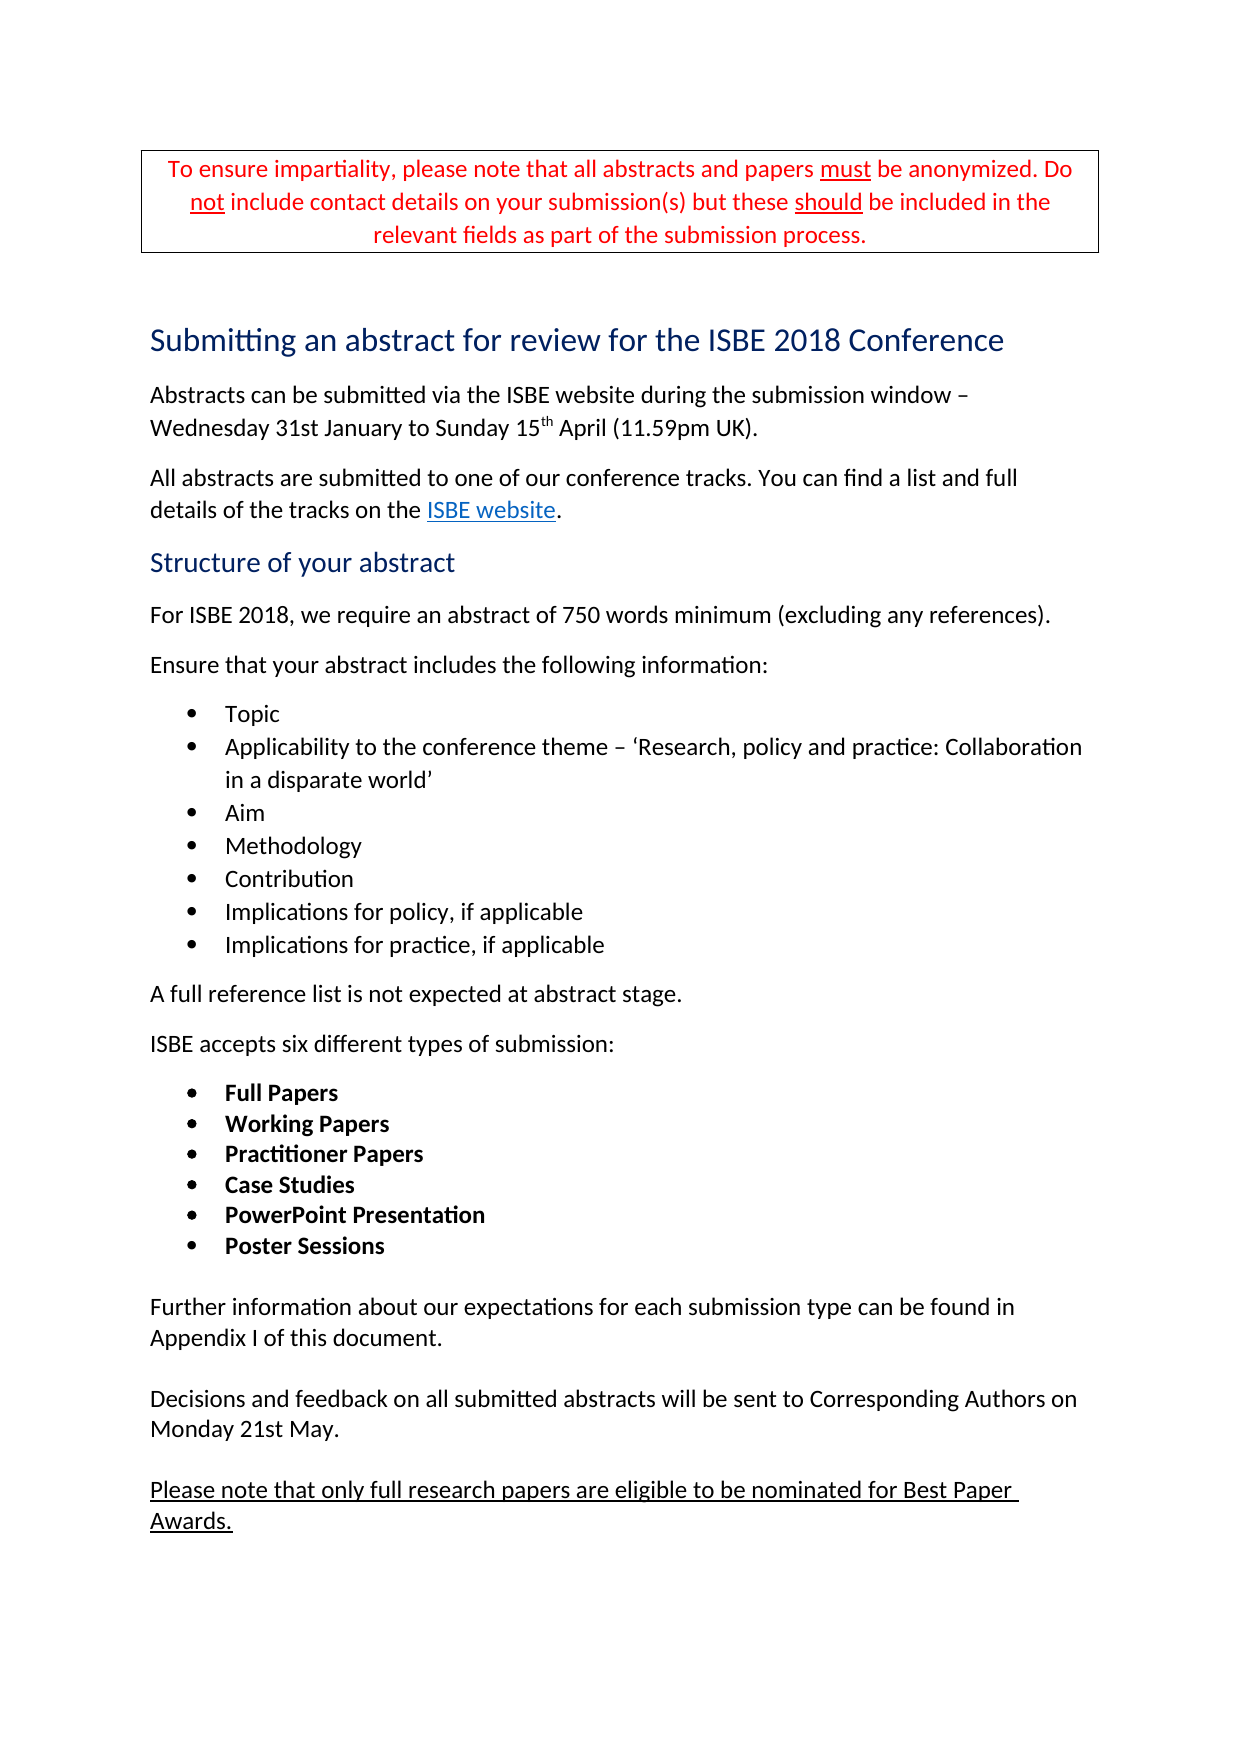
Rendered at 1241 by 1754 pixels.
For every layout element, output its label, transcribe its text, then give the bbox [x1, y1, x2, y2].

text Further information about our expectations for each submission type can be found in Appendix I of this document. [150, 1291, 1090, 1352]
text Ensure that your abstract includes the following information: [150, 649, 1090, 679]
list PowerPoint Presentation [187, 1200, 1090, 1230]
list Methodology [187, 830, 1090, 861]
list Full Papers [187, 1078, 1090, 1108]
text To ensure impartiality, please note that all abstracts and papers must be anonymized. Do not include contact details on your submission(s) but these should be included in the relevant fields as part of the submission process. [142, 151, 1098, 252]
list Aim [187, 797, 1090, 828]
list Working Papers [187, 1108, 1090, 1139]
text Structure of your abstract [150, 544, 1090, 580]
text Submitting an abstract for review for the ISBE 2018 Conference [150, 318, 1090, 359]
list Practitioner Papers [187, 1139, 1090, 1169]
text ISBE accepts six different types of submission: [150, 1028, 1090, 1058]
list Applicability to the conference theme – ‘Research, policy and practice: Collaboration in a disparate world’ [187, 731, 1090, 795]
text Decisions and feedback on all submitted abstracts will be sent to Corresponding Authors on Monday 21st May. [150, 1383, 1090, 1444]
list Topic [187, 698, 1090, 729]
text Abstracts can be submitted via the ISBE website during the submission window – Wednesday 31st January to Sunday 15th April (11.59pm UK). [150, 379, 1090, 443]
text Please note that only full research papers are eligible to be nominated for Best Paper Awards. [150, 1474, 1090, 1535]
list Case Studies [187, 1169, 1090, 1200]
list Contribution [187, 863, 1090, 893]
list Implications for practice, if applicable [187, 929, 1090, 959]
text All abstracts are submitted to one of our conference tracks. You can find a list and full details of the tracks on the ISBE website. [150, 462, 1090, 525]
text A full reference list is not expected at abstract stage. [150, 978, 1090, 1009]
list Implications for policy, if applicable [187, 896, 1090, 926]
list Poster Sessions [187, 1230, 1090, 1261]
text For ISBE 2018, we require an abstract of 750 words minimum (excluding any references). [150, 599, 1090, 630]
